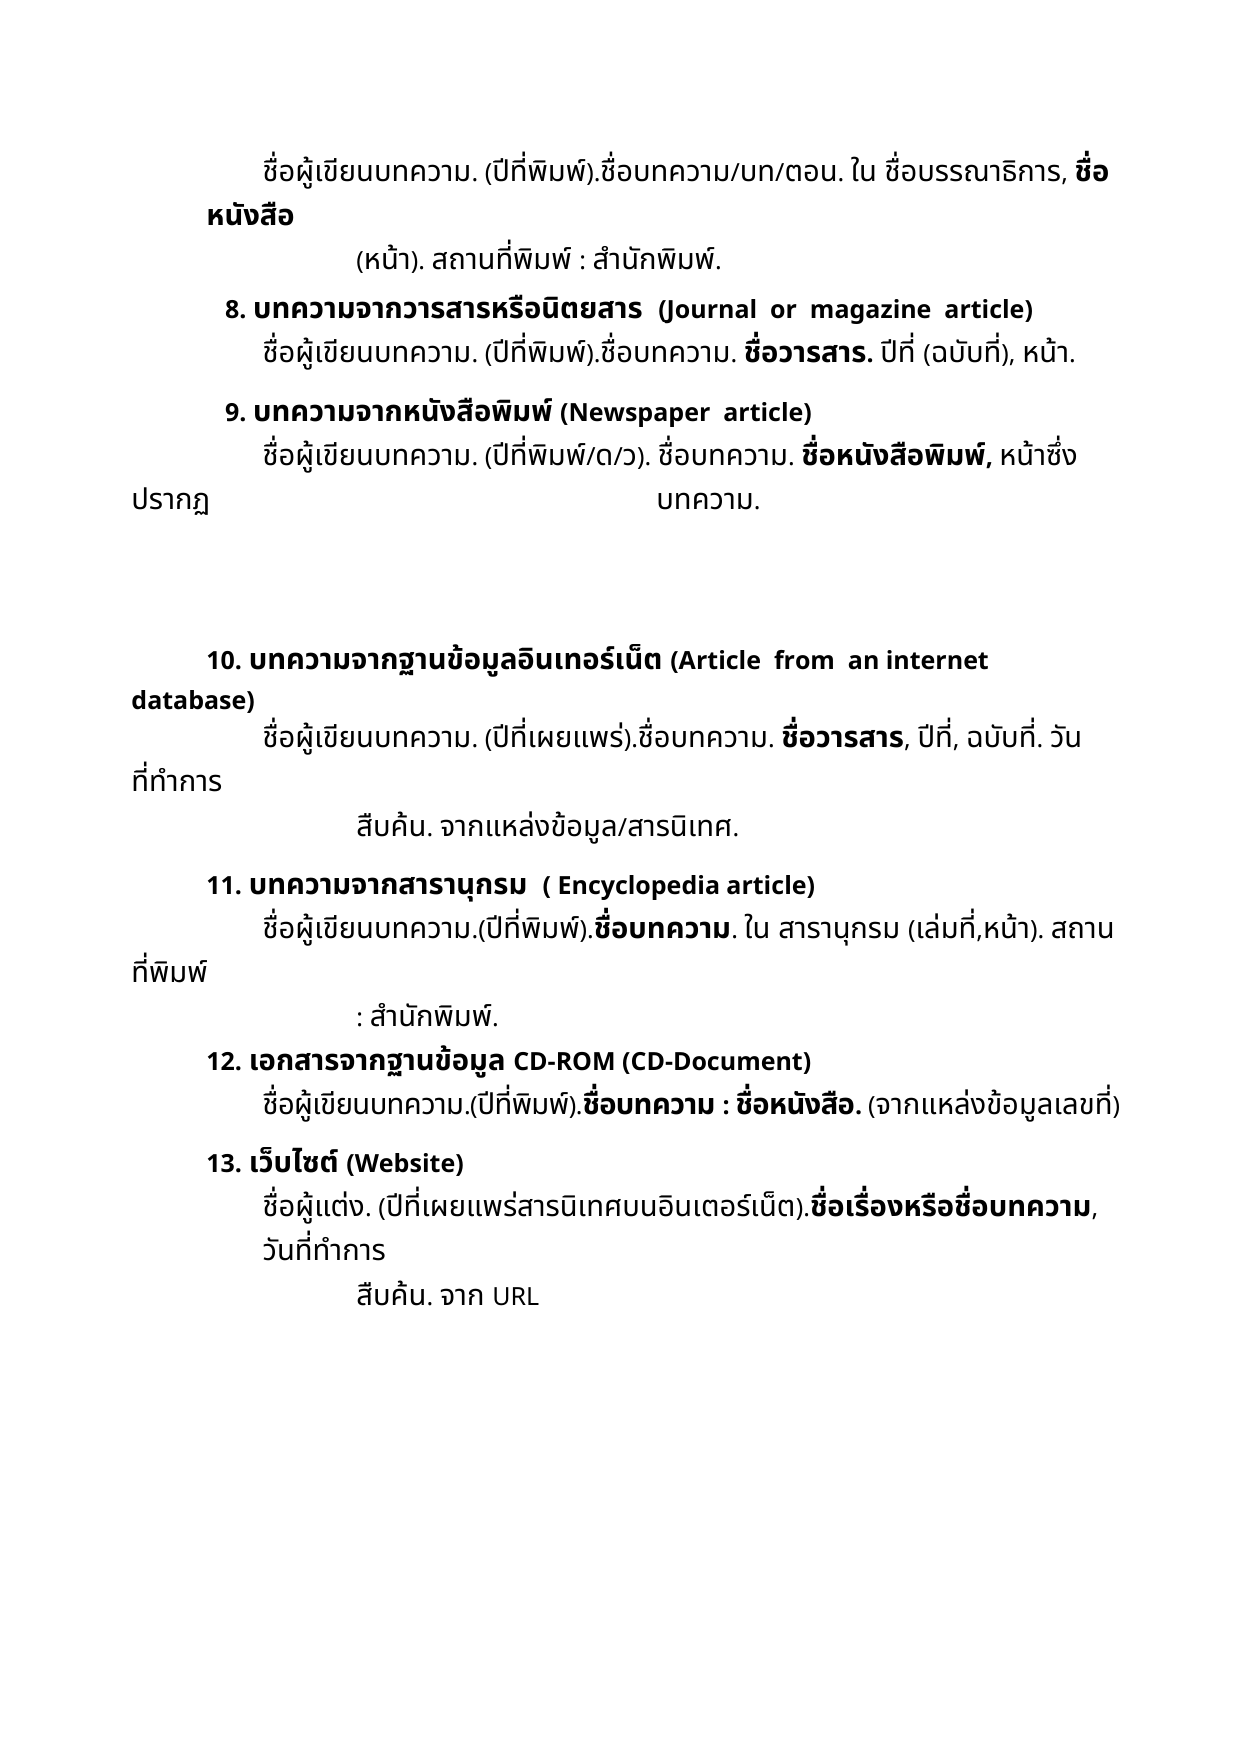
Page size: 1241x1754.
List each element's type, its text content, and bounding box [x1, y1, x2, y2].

text ชื่อผู้เขียนบทความ.(ปีที่พิมพ์).ชื่อบทความ. ใน สารานุกรม (เล่มที่,หน้า). สถานที่พิมพ์ : สำนักพิมพ์. [131, 907, 1125, 1039]
text 9. บทความจากหนังสือพิมพ์ (Newspaper article) [131, 390, 1125, 434]
text ชื่อผู้แต่ง. (ปีที่เผยแพร่สารนิเทศบนอินเตอร์เน็ต).ชื่อเรื่องหรือชื่อบทความ, วันที่ทำการ สืบค้น. จาก URL [262, 1186, 1125, 1318]
text ชื่อผู้เขียนบทความ. (ปีที่พิมพ์).ชื่อบทความ. ชื่อวารสาร. ปีที่ (ฉบับที่), หน้า. [131, 332, 1125, 376]
text 13. เว็บไซต์ (Website) [131, 1142, 1125, 1186]
text 12. เอกสารจากฐานข้อมูล CD-ROM (CD-Document) [131, 1039, 1125, 1083]
text 10. บทความจากฐานข้อมูลอินเทอร์เน็ต (Article from an internet database) [131, 639, 1125, 717]
text 11. บทความจากสารานุกรม ( Encyclopedia article) [131, 863, 1125, 907]
text ชื่อผู้เขียนบทความ. (ปีที่เผยแพร่).ชื่อบทความ. ชื่อวารสาร, ปีที่, ฉบับที่. วันที่ทำการ สืบค้น. จากแหล่งข้อมูล/สารนิเทศ. [131, 717, 1125, 849]
text ชื่อผู้เขียนบทความ.(ปีที่พิมพ์).ชื่อบทความ : ชื่อหนังสือ. (จากแหล่งข้อมูลเลขที่) [131, 1083, 1125, 1128]
text ชื่อผู้เขียนบทความ. (ปีที่พิมพ์).ชื่อบทความ/บท/ตอน. ใน ชื่อบรรณาธิการ, ชื่อหนังสือ (หน้า). สถานที่พิมพ์ : สำนักพิมพ์. [206, 150, 1125, 282]
text ชื่อผู้เขียนบทความ. (ปีที่พิมพ์/ด/ว). ชื่อบทความ. ชื่อหนังสือพิมพ์, หน้าซึ่งปรากฏ บทความ. [131, 434, 1125, 522]
text 8. บทความจากวารสารหรือนิตยสาร (Journal or magazine article) [131, 288, 1125, 332]
